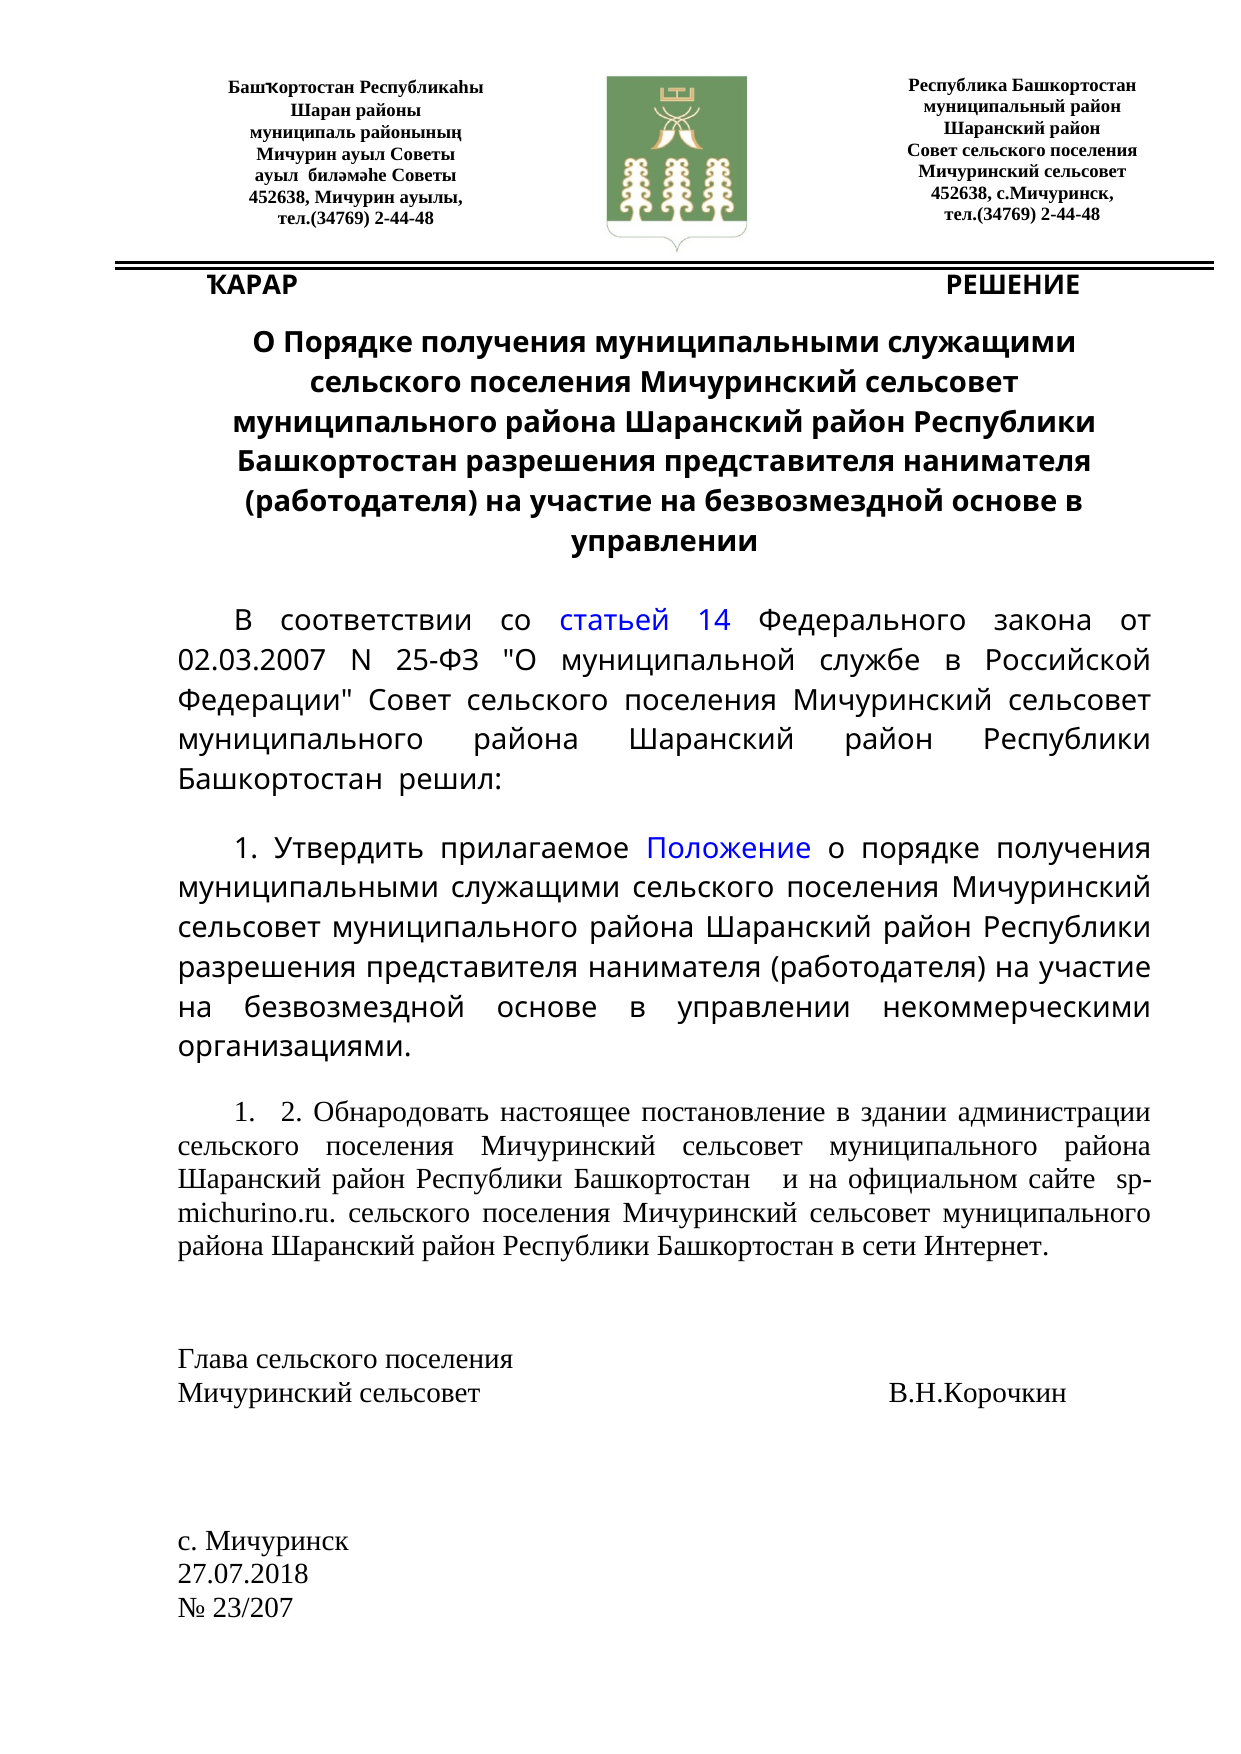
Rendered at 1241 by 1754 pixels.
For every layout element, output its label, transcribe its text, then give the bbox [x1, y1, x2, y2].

text № 23/207 [177, 1590, 1152, 1623]
text В соответствии со статьей 14 Федерального закона от 02.03.2007 N 25-ФЗ "О муниципальной службе в Российской Федерации" Совет сельского поселения Мичуринский сельсовет муниципального района Шаранский район Республики Башкортостан решил: [177, 599, 1152, 798]
text с. Мичуринск [177, 1523, 1152, 1556]
text 27.07.2018 [177, 1556, 1152, 1590]
list 2. Обнародовать настоящее постановление в здании администрации сельского поселения Мичуринский сельсовет муниципального района Шаранский район Республики Башкортостан и на официальном сайте sp-michurino.ru. сельского поселения Мичуринский сельсовет муниципального района Шаранский район Республики Башкортостан в сети Интернет. [177, 1094, 1152, 1262]
picture [604, 73, 749, 254]
text ҠАРАР РЕШЕНИЕ [191, 270, 1152, 301]
text Глава сельского поселения [177, 1341, 1152, 1375]
table_header Республика Башкортостан муниципальный район Шаранский район Совет сельского поселения Мичуринский сельсовет 452638, с.Мичуринск, тел.(34769) 2-44-48 [756, 74, 1214, 261]
text 1. Утвердить прилагаемое Положение о порядке получения муниципальными служащими сельского поселения Мичуринский сельсовет муниципального района Шаранский район Республики разрешения представителя нанимателя (работодателя) на участие на безвозмездной основе в управлении некоммерческими организациями. [177, 827, 1152, 1065]
table_header Башҡортостан Республикаһы Шаран районы муниципаль районының Мичурин ауыл Советы ауыл биләмәһе Советы 452638, Мичурин ауылы, тел.(34769) 2-44-48 [115, 74, 523, 261]
text Мичуринский сельсовет В.Н.Корочкин [177, 1375, 1152, 1408]
text О Порядке получения муниципальными служащими сельского поселения Мичуринский сельсовет муниципального района Шаранский район Республики Башкортостан разрешения представителя нанимателя (работодателя) на участие на безвозмездной основе в управлении [177, 322, 1152, 560]
table_header [523, 74, 756, 261]
